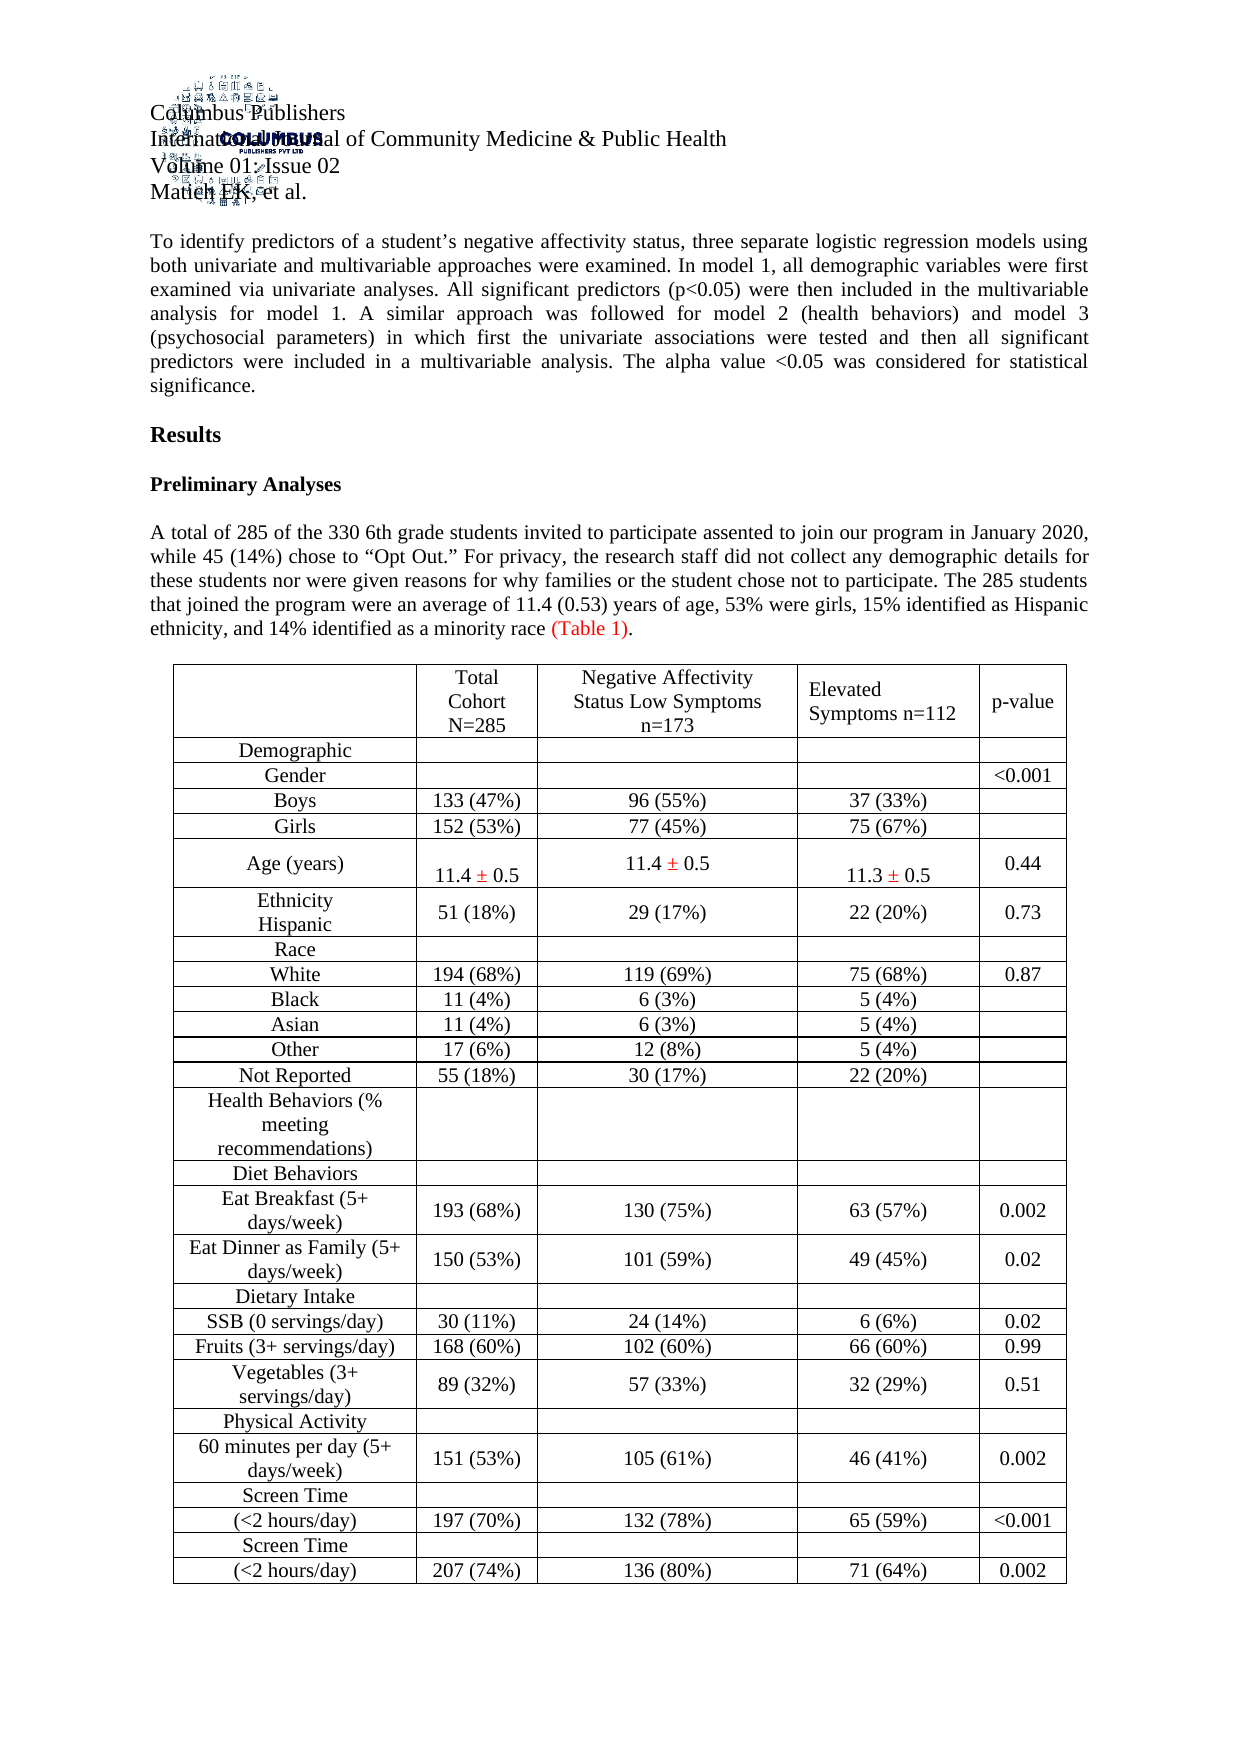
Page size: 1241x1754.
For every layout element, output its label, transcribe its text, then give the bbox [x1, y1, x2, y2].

table_cell Health Behaviors (% meeting recommendations) [174, 1088, 416, 1160]
table_cell [417, 1161, 537, 1185]
table_cell 101 (59%) [538, 1235, 797, 1283]
table_cell 11 (4%) [417, 1012, 537, 1036]
table_cell [417, 937, 537, 961]
table_cell [798, 937, 979, 961]
table_cell [980, 1012, 1066, 1036]
table_cell [538, 763, 797, 787]
table_cell [417, 1284, 537, 1308]
table_cell 77 (45%) [538, 814, 797, 838]
table_cell 37 (33%) [798, 789, 979, 812]
table_cell 57 (33%) [538, 1360, 797, 1408]
table_cell 22 (20%) [798, 888, 979, 936]
table_cell 63 (57%) [798, 1186, 979, 1234]
table_cell [980, 937, 1066, 961]
table_cell 0.002 [980, 1558, 1066, 1582]
table_cell 105 (61%) [538, 1434, 797, 1482]
table_cell 0.73 [980, 888, 1066, 936]
table_cell 0.99 [980, 1335, 1066, 1358]
table_cell [980, 789, 1066, 812]
table_cell 5 (4%) [798, 1012, 979, 1036]
text Preliminary Analyses [150, 471, 1090, 496]
table_cell Eat Breakfast (5+ days/week) [174, 1186, 416, 1234]
table_cell 6 (3%) [538, 1012, 797, 1036]
table_cell [417, 763, 537, 787]
table_cell [980, 1088, 1066, 1160]
table_cell 0.02 [980, 1309, 1066, 1333]
table_cell [980, 1063, 1066, 1087]
table_cell [980, 738, 1066, 762]
table_cell Race [174, 937, 416, 961]
table_cell 193 (68%) [417, 1186, 537, 1234]
table_cell Fruits (3+ servings/day) [174, 1335, 416, 1358]
table_cell 0.44 [980, 839, 1066, 887]
table_cell [798, 1284, 979, 1308]
table_cell Gender [174, 763, 416, 787]
table_cell 46 (41%) [798, 1434, 979, 1482]
table_cell Screen Time [174, 1483, 416, 1507]
table_cell 133 (47%) [417, 789, 537, 812]
table_cell [980, 1533, 1066, 1557]
table_cell 207 (74%) [417, 1558, 537, 1582]
table_cell [417, 1483, 537, 1507]
table_cell 55 (18%) [417, 1063, 537, 1087]
table_cell Black [174, 987, 416, 1011]
table_cell 5 (4%) [798, 1038, 979, 1061]
table_cell 65 (59%) [798, 1508, 979, 1532]
table_cell [538, 1409, 797, 1433]
table_cell [798, 1409, 979, 1433]
table_cell 102 (60%) [538, 1335, 797, 1358]
table_cell [538, 1284, 797, 1308]
table_cell 0.002 [980, 1434, 1066, 1482]
table_cell Eat Dinner as Family (5+ days/week) [174, 1235, 416, 1283]
table_cell 11.3 ± 0.5 [798, 839, 979, 887]
table_cell [798, 1533, 979, 1557]
table_header Negative Affectivity Status Low Symptoms n=173 [538, 665, 797, 737]
table_cell 32 (29%) [798, 1360, 979, 1408]
table_cell [417, 1533, 537, 1557]
table_cell 17 (6%) [417, 1038, 537, 1061]
table_cell 151 (53%) [417, 1434, 537, 1482]
table_cell <0.001 [980, 763, 1066, 787]
table_cell 194 (68%) [417, 962, 537, 986]
table_cell 75 (67%) [798, 814, 979, 838]
table_header Total Cohort N=285 [417, 665, 537, 737]
table_cell <0.001 [980, 1508, 1066, 1532]
table_cell Dietary Intake [174, 1284, 416, 1308]
table_cell Girls [174, 814, 416, 838]
table_cell Asian [174, 1012, 416, 1036]
table_header p-value [980, 665, 1066, 737]
table_cell 75 (68%) [798, 962, 979, 986]
table_cell 5 (4%) [798, 987, 979, 1011]
table_cell [417, 738, 537, 762]
table_cell [980, 1284, 1066, 1308]
text Results [150, 421, 1090, 447]
table_cell 11 (4%) [417, 987, 537, 1011]
table_cell SSB (0 servings/day) [174, 1309, 416, 1333]
table_cell [980, 1483, 1066, 1507]
table_cell 150 (53%) [417, 1235, 537, 1283]
table_cell 51 (18%) [417, 888, 537, 936]
table_cell [798, 1161, 979, 1185]
table_cell Diet Behaviors [174, 1161, 416, 1185]
picture [161, 75, 323, 206]
table_cell [798, 1483, 979, 1507]
table_cell 0.87 [980, 962, 1066, 986]
table_cell [980, 987, 1066, 1011]
table_cell 29 (17%) [538, 888, 797, 936]
table_cell 6 (6%) [798, 1309, 979, 1333]
table_cell [798, 738, 979, 762]
table_cell 96 (55%) [538, 789, 797, 812]
table_cell [538, 1161, 797, 1185]
table_cell Demographic [174, 738, 416, 762]
table_cell [538, 1088, 797, 1160]
table_cell 22 (20%) [798, 1063, 979, 1087]
table_cell 6 (3%) [538, 987, 797, 1011]
table_cell White [174, 962, 416, 986]
table_cell [980, 1409, 1066, 1433]
table_cell 130 (75%) [538, 1186, 797, 1234]
table_cell [798, 763, 979, 787]
table_cell 11.4 ± 0.5 [417, 839, 537, 887]
table_cell (<2 hours/day) [174, 1558, 416, 1582]
text A total of 285 of the 330 6th grade students invited to participate assented to join our program in January 2020, while 45 (14%) chose to “Opt Out.” For privacy, the research staff did not collect any demographic details for these students nor were given reasons for why families or the student chose not to participate. The 285 students that joined the program were an average of 11.4 (0.53) years of age, 53% were girls, 15% identified as Hispanic ethnicity, and 14% identified as a minority race (Table 1). [150, 519, 1090, 640]
table_cell Other [174, 1038, 416, 1061]
table_cell 60 minutes per day (5+ days/week) [174, 1434, 416, 1482]
text To identify predictors of a student’s negative affectivity status, three separate logistic regression models using both univariate and multivariable approaches were examined. In model 1, all demographic variables were first examined via univariate analyses. All significant predictors (p<0.05) were then included in the multivariable analysis for model 1. A similar approach was followed for model 2 (health behaviors) and model 3 (psychosocial parameters) in which first the univariate associations were tested and then all significant predictors were included in a multivariable analysis. The alpha value <0.05 was considered for statistical significance. [150, 228, 1090, 397]
table_cell Screen Time [174, 1533, 416, 1557]
table_cell 30 (11%) [417, 1309, 537, 1333]
table_cell 119 (69%) [538, 962, 797, 986]
table_header [174, 665, 416, 737]
table_cell [538, 1533, 797, 1557]
table_cell Ethnicity Hispanic [174, 888, 416, 936]
table_cell [538, 738, 797, 762]
table_cell 89 (32%) [417, 1360, 537, 1408]
table_cell 66 (60%) [798, 1335, 979, 1358]
table_cell Physical Activity [174, 1409, 416, 1433]
table_cell 132 (78%) [538, 1508, 797, 1532]
table_cell 197 (70%) [417, 1508, 537, 1532]
table_cell Boys [174, 789, 416, 812]
table_cell 71 (64%) [798, 1558, 979, 1582]
table_cell [538, 937, 797, 961]
table_cell 24 (14%) [538, 1309, 797, 1333]
table_cell [538, 1483, 797, 1507]
table_cell 49 (45%) [798, 1235, 979, 1283]
table_cell 152 (53%) [417, 814, 537, 838]
table_cell (<2 hours/day) [174, 1508, 416, 1532]
table_cell 11.4 ± 0.5 [538, 839, 797, 887]
table_cell 12 (8%) [538, 1038, 797, 1061]
table_cell [798, 1088, 979, 1160]
table_cell Not Reported [174, 1063, 416, 1087]
table_cell [980, 1161, 1066, 1185]
table_cell [417, 1409, 537, 1433]
table_header Elevated Symptoms n=112 [798, 665, 979, 737]
table_cell 0.002 [980, 1186, 1066, 1234]
table_cell 0.02 [980, 1235, 1066, 1283]
table_cell Vegetables (3+ servings/day) [174, 1360, 416, 1408]
table_cell [417, 1088, 537, 1160]
table_cell 0.51 [980, 1360, 1066, 1408]
table_cell [980, 814, 1066, 838]
table_cell 168 (60%) [417, 1335, 537, 1358]
table_cell [980, 1038, 1066, 1061]
table_cell 136 (80%) [538, 1558, 797, 1582]
table_cell 30 (17%) [538, 1063, 797, 1087]
table_cell Age (years) [174, 839, 416, 887]
